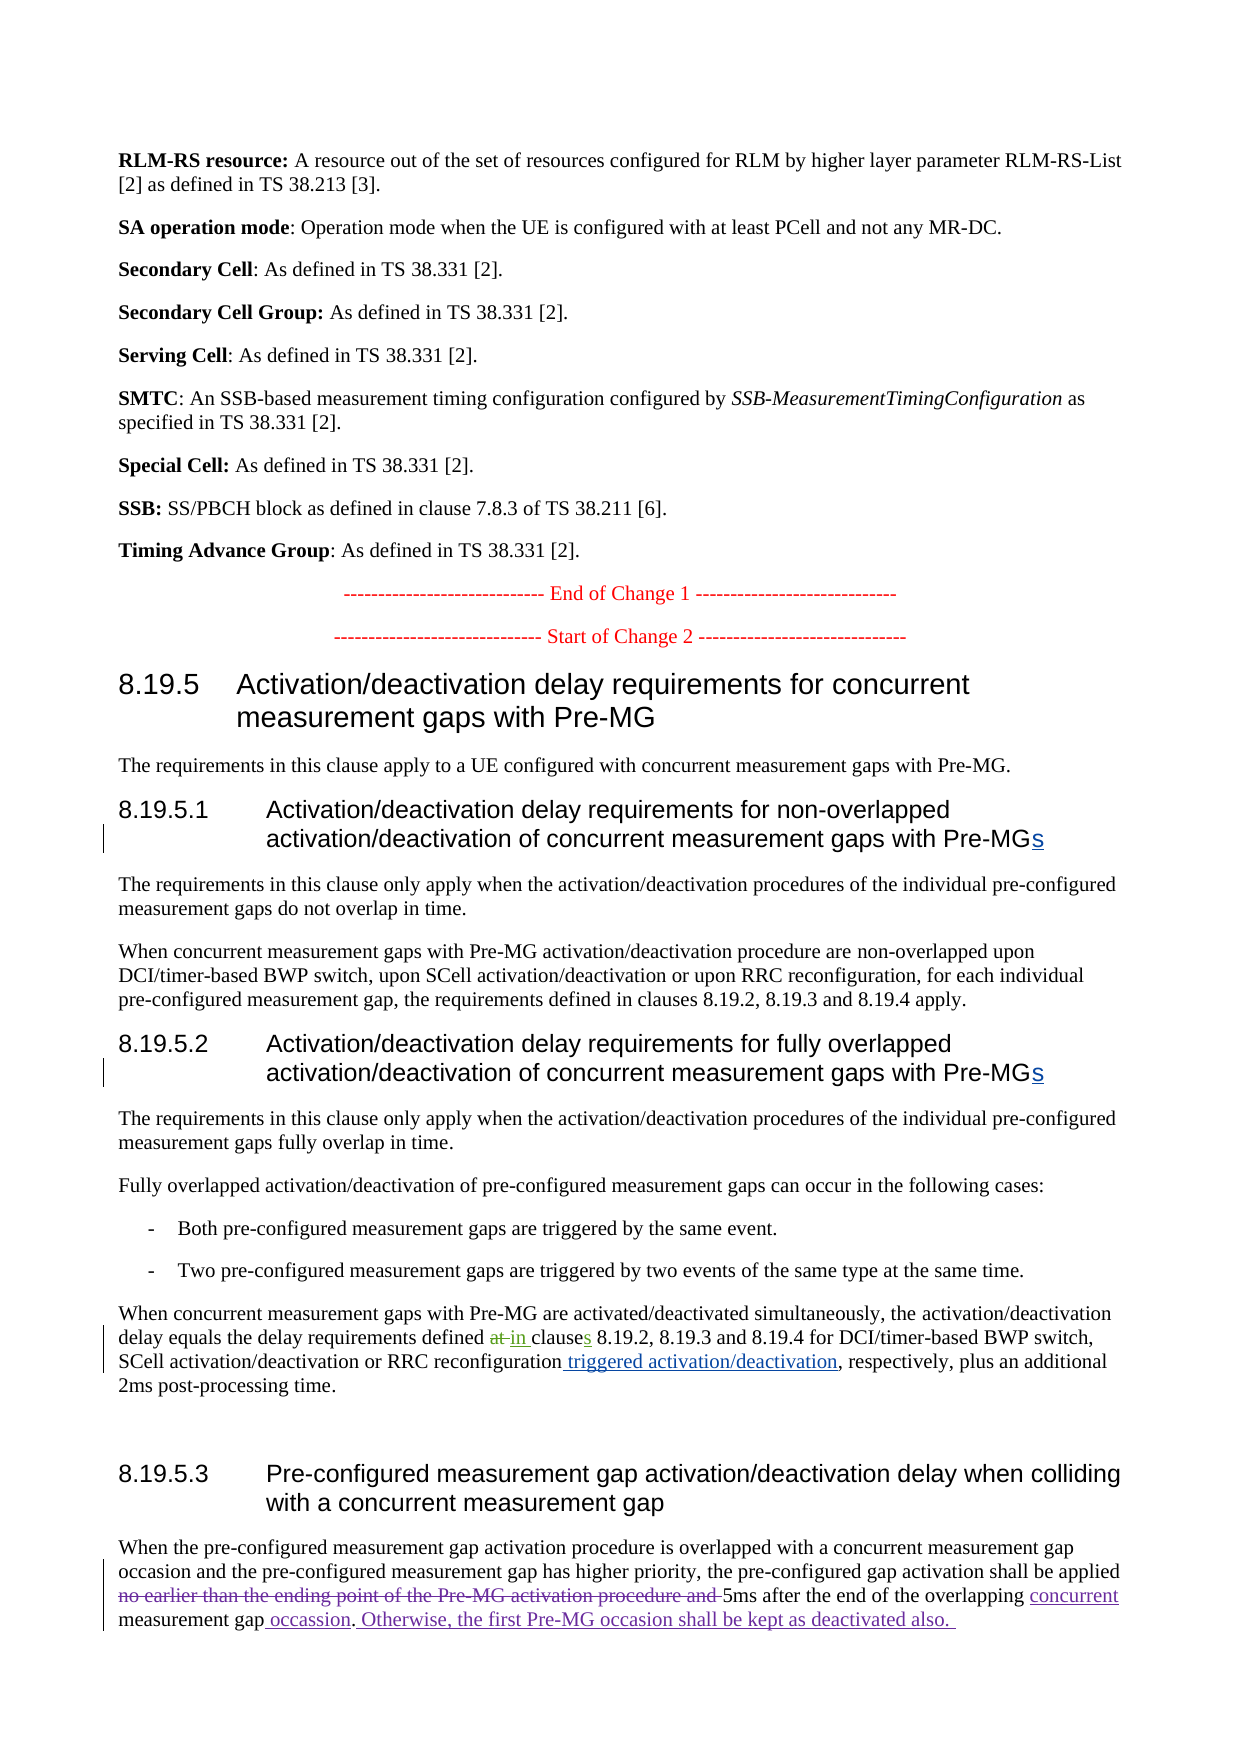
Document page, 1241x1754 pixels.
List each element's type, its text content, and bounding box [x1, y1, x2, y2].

text Secondary Cell Group: As defined in TS 38.331 [2]. [118, 300, 1122, 324]
text Fully overlapped activation/deactivation of pre-configured measurement gaps can occur in the following cases: [118, 1173, 1122, 1197]
text SMTC: An SSB-based measurement timing configuration configured by SSB-MeasurementTimingConfiguration as specified in TS 38.331 [2]. [118, 386, 1122, 434]
subtitle 8.19.5.1 Activation/deactivation delay requirements for non-overlapped activation/deactivation of concurrent measurement gaps with Pre-MG [118, 795, 1122, 853]
text Secondary Cell: As defined in TS 38.331 [2]. [118, 257, 1122, 281]
text Serving Cell: As defined in TS 38.331 [2]. [118, 343, 1122, 367]
text SA operation mode: Operation mode when the UE is configured with at least PCell and not any MR-DC. [118, 214, 1122, 239]
text When the pre-configured measurement gap activation procedure is overlapped with a concurrent measurement gap occasion and the pre-configured measurement gap has higher priority, the pre-configured gap activation shall be applied 5ms after the end of the overlapping measurement gap. [118, 1535, 1122, 1631]
text Timing Advance Group: As defined in TS 38.331 [2]. [118, 538, 1122, 562]
text The requirements in this clause only apply when the activation/deactivation procedures of the individual pre-configured measurement gaps do not overlap in time. [118, 872, 1122, 920]
subtitle 8.19.5 Activation/deactivation delay requirements for concurrent measurement gaps with Pre-MG [118, 667, 1122, 734]
text ----------------------------- End of Change 1 ----------------------------- [118, 581, 1122, 605]
subtitle 8.19.5.3 Pre-configured measurement gap activation/deactivation delay when colliding with a concurrent measurement gap [118, 1459, 1122, 1516]
text When concurrent measurement gaps with Pre-MG activation/deactivation procedure are non-overlapped upon DCI/timer-based BWP switch, upon SCell activation/deactivation or upon RRC reconfiguration, for each individual pre-configured measurement gap, the requirements defined in clauses 8.19.2, 8.19.3 and 8.19.4 apply. [118, 938, 1122, 1011]
text ------------------------------ Start of Change 2 ------------------------------ [118, 624, 1122, 648]
text The requirements in this clause apply to a UE configured with concurrent measurement gaps with Pre-MG. [118, 753, 1122, 777]
subtitle 8.19.5.2 Activation/deactivation delay requirements for fully overlapped activation/deactivation of concurrent measurement gaps with Pre-MG [118, 1029, 1122, 1087]
text The requirements in this clause only apply when the activation/deactivation procedures of the individual pre-configured measurement gaps fully overlap in time. [118, 1106, 1122, 1154]
text Special Cell: As defined in TS 38.331 [2]. [118, 453, 1122, 477]
text RLM-RS resource: A resource out of the set of resources configured for RLM by higher layer parameter RLM-RS-List [2] as defined in TS 38.213 [3]. [118, 148, 1122, 196]
text SSB: SS/PBCH block as defined in clause 7.8.3 of TS 38.211 [6]. [118, 496, 1122, 519]
text When concurrent measurement gaps with Pre-MG are activated/deactivated simultaneously, the activation/deactivation delay equals the delay requirements defined clause 8.19.2, 8.19.3 and 8.19.4 for DCI/timer-based BWP switch, SCell activation/deactivation or RRC reconfiguration, respectively, plus an additional 2ms post-processing time. [118, 1301, 1122, 1397]
text - Two pre-configured measurement gaps are triggered by two events of the same type at the same time. [148, 1258, 1122, 1282]
text - Both pre-configured measurement gaps are triggered by the same event. [148, 1215, 1122, 1239]
